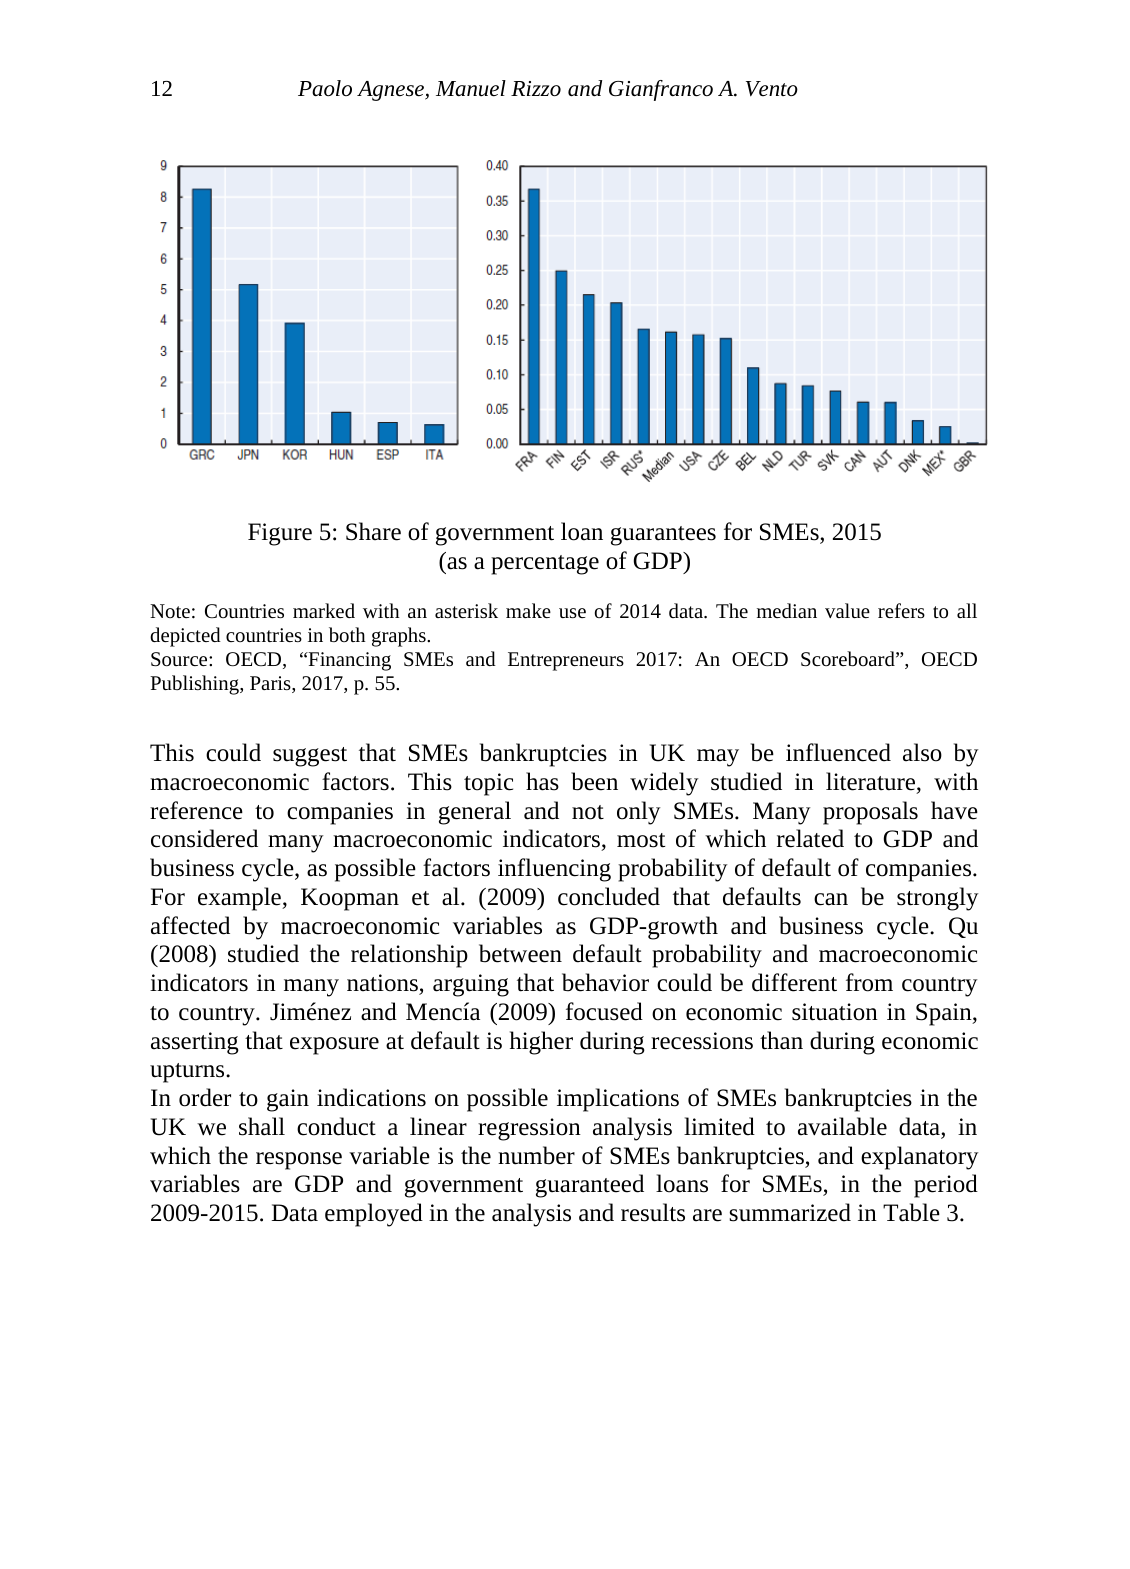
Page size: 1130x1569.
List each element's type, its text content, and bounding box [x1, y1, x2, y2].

text This could suggest that SMEs bankruptcies in UK may be influenced also by macroeconomic factors. This topic has been widely studied in literature, with reference to companies in general and not only SMEs. Many proposals have considered many macroeconomic indicators, most of which related to GDP and business cycle, as possible factors influencing probability of default of companies. For example, Koopman et al. (2009) concluded that defaults can be strongly affected by macroeconomic variables as GDP-growth and business cycle. Qu (2008) studied the relationship between default probability and macroeconomic indicators in many nations, arguing that behavior could be different from country to country. Jiménez and Mencía (2009) focused on economic situation in Spain, asserting that exposure at default is higher during recessions than during economic upturns. [150, 738, 979, 1083]
text Note: Countries marked with an asterisk make use of 2014 data. The median value refers to all depicted countries in both graphs. [150, 599, 979, 647]
text (as a percentage of GDP) [150, 546, 979, 575]
picture [150, 150, 1004, 489]
text Source: OECD, “Financing SMEs and Entrepreneurs 2017: An OECD Scoreboard”, OECD Publishing, Paris, 2017, p. 55. [150, 647, 979, 695]
text Figure 5: Share of government loan guarantees for SMEs, 2015 [150, 517, 979, 546]
text In order to gain indications on possible implications of SMEs bankruptcies in the UK we shall conduct a linear regression analysis limited to available data, in which the response variable is the number of SMEs bankruptcies, and explanatory variables are GDP and government guaranteed loans for SMEs, in the period 2009-2015. Data employed in the analysis and results are summarized in Table 3. [150, 1083, 979, 1227]
